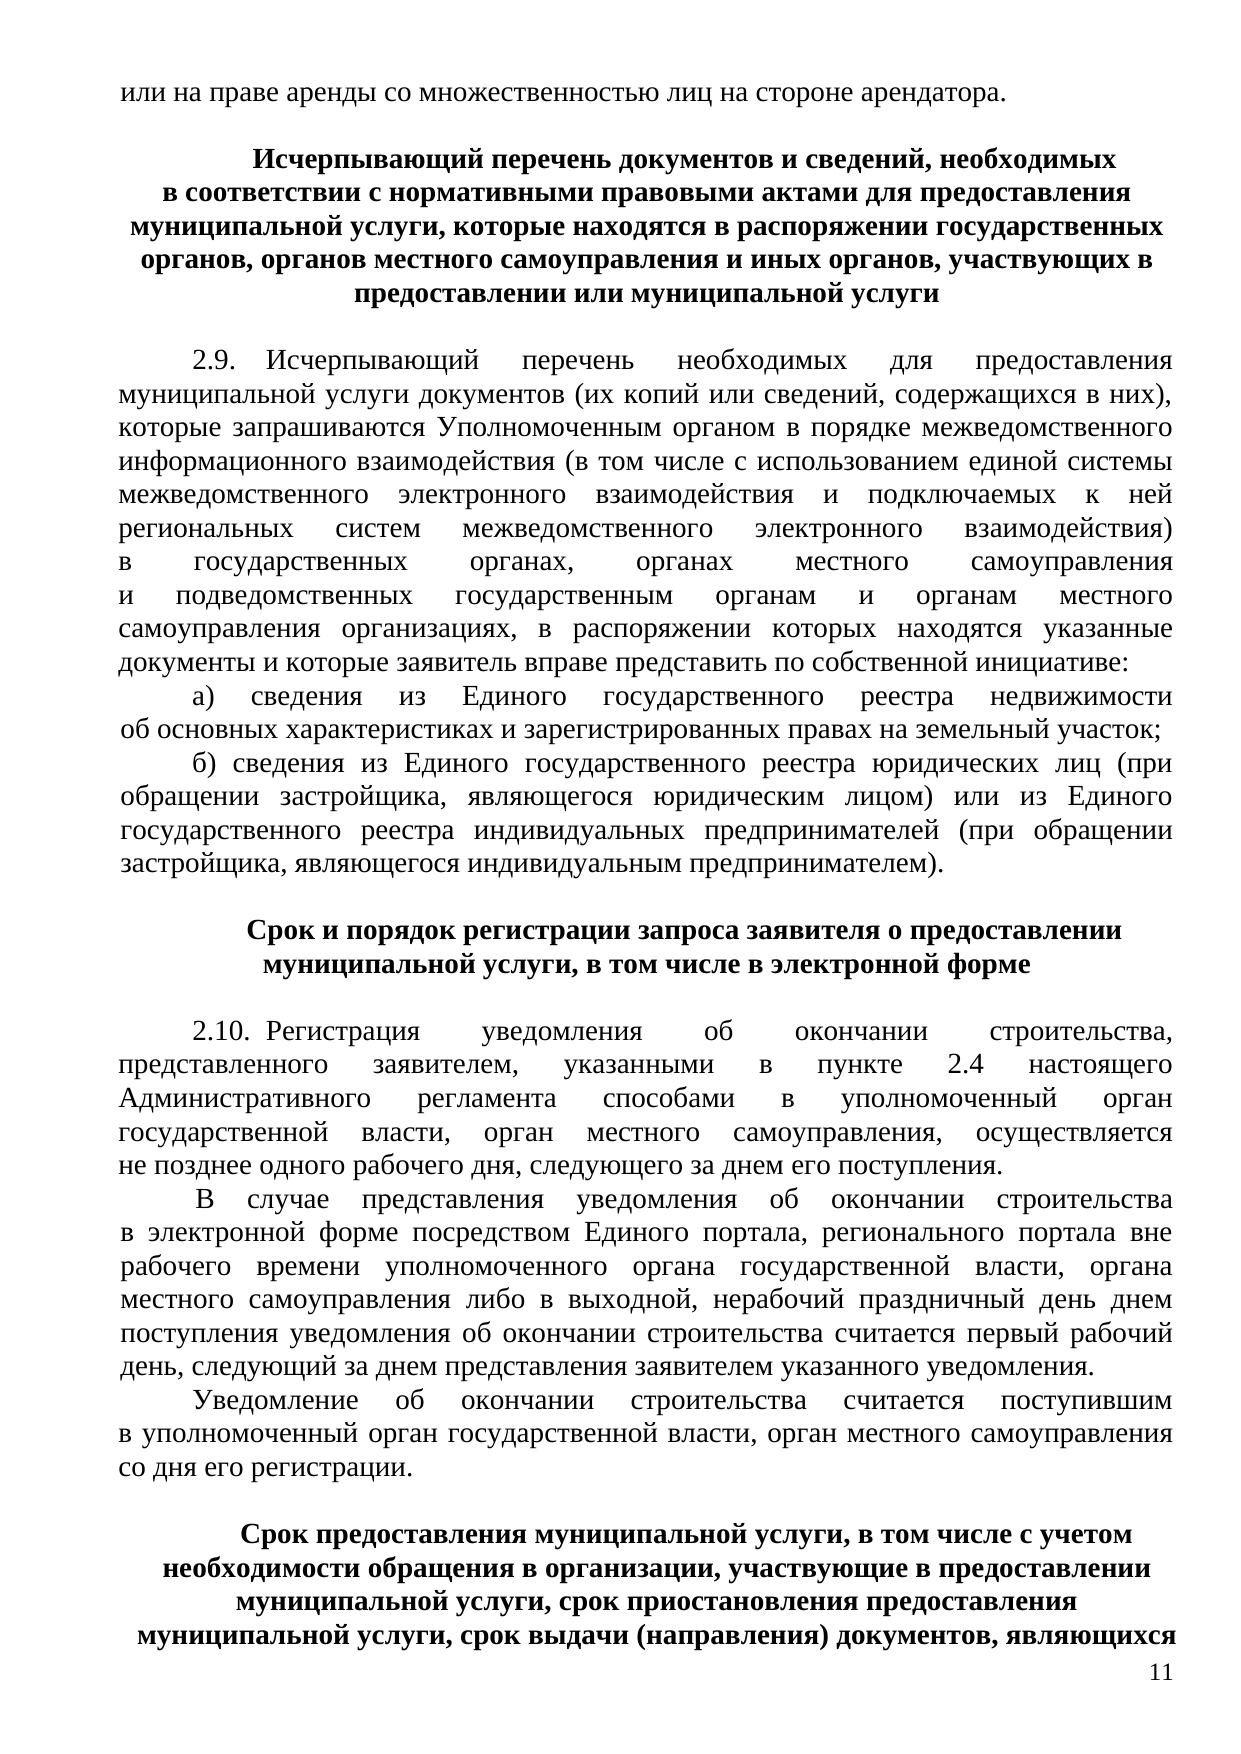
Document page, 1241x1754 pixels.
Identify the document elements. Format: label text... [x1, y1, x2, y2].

text б) сведения из Единого государственного реестра юридических лиц (при обращении застройщика, являющегося юридическим лицом) или из Единого государственного реестра индивидуальных предпринимателей (при обращении застройщика, являющегося индивидуальным предпринимателем). [120, 745, 1173, 879]
text Уведомление об окончании строительства считается поступившим в уполномоченный орган государственной власти, орган местного самоуправления со дня его регистрации. [118, 1382, 1173, 1483]
text Исчерпывающий перечень документов и сведений, необходимых в соответствии с нормативными правовыми актами для предоставления муниципальной услуги, которые находятся в распоряжении государственных органов, органов местного самоуправления и иных органов, участвующих в предоставлении или муниципальной услуги [120, 141, 1173, 309]
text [120, 74, 1173, 107]
list Исчерпывающий перечень необходимых для предоставления муниципальной услуги документов (их копий или сведений, содержащихся в них), которые запрашиваются Уполномоченным органом в порядке межведомственного информационного взаимодействия (в том числе с использованием единой системы межведомственного электронного взаимодействия и подключаемых к ней региональных систем межведомственного электронного взаимодействия) в государственных органах, органах местного самоуправления и подведомственных государственным органам и органам местного самоуправления организациях, в распоряжении которых находятся указанные документы и которые заявитель вправе представить по собственной инициативе: [118, 342, 1173, 678]
text а) сведения из Единого государственного реестра недвижимости об основных характеристиках и зарегистрированных правах на земельный участок; [120, 678, 1173, 745]
text В случае представления уведомления об окончании строительства в электронной форме посредством Единого портала, регионального портала вне рабочего времени уполномоченного органа государственной власти, органа местного самоуправления либо в выходной, нерабочий праздничный день днем поступления уведомления об окончании строительства считается первый рабочий день, следующий за днем представления заявителем указанного уведомления. [120, 1181, 1173, 1382]
text Срок и порядок регистрации запроса заявителя о предоставлении муниципальной услуги, в том числе в электронной форме [120, 912, 1173, 979]
list Регистрация уведомления об окончании строительства, представленного заявителем, указанными в пункте 2.4 настоящего Административного регламента способами в уполномоченный орган государственной власти, орган местного самоуправления, осуществляется не позднее одного рабочего дня, следующего за днем его поступления. [118, 1013, 1173, 1181]
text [133, 1516, 1181, 1650]
